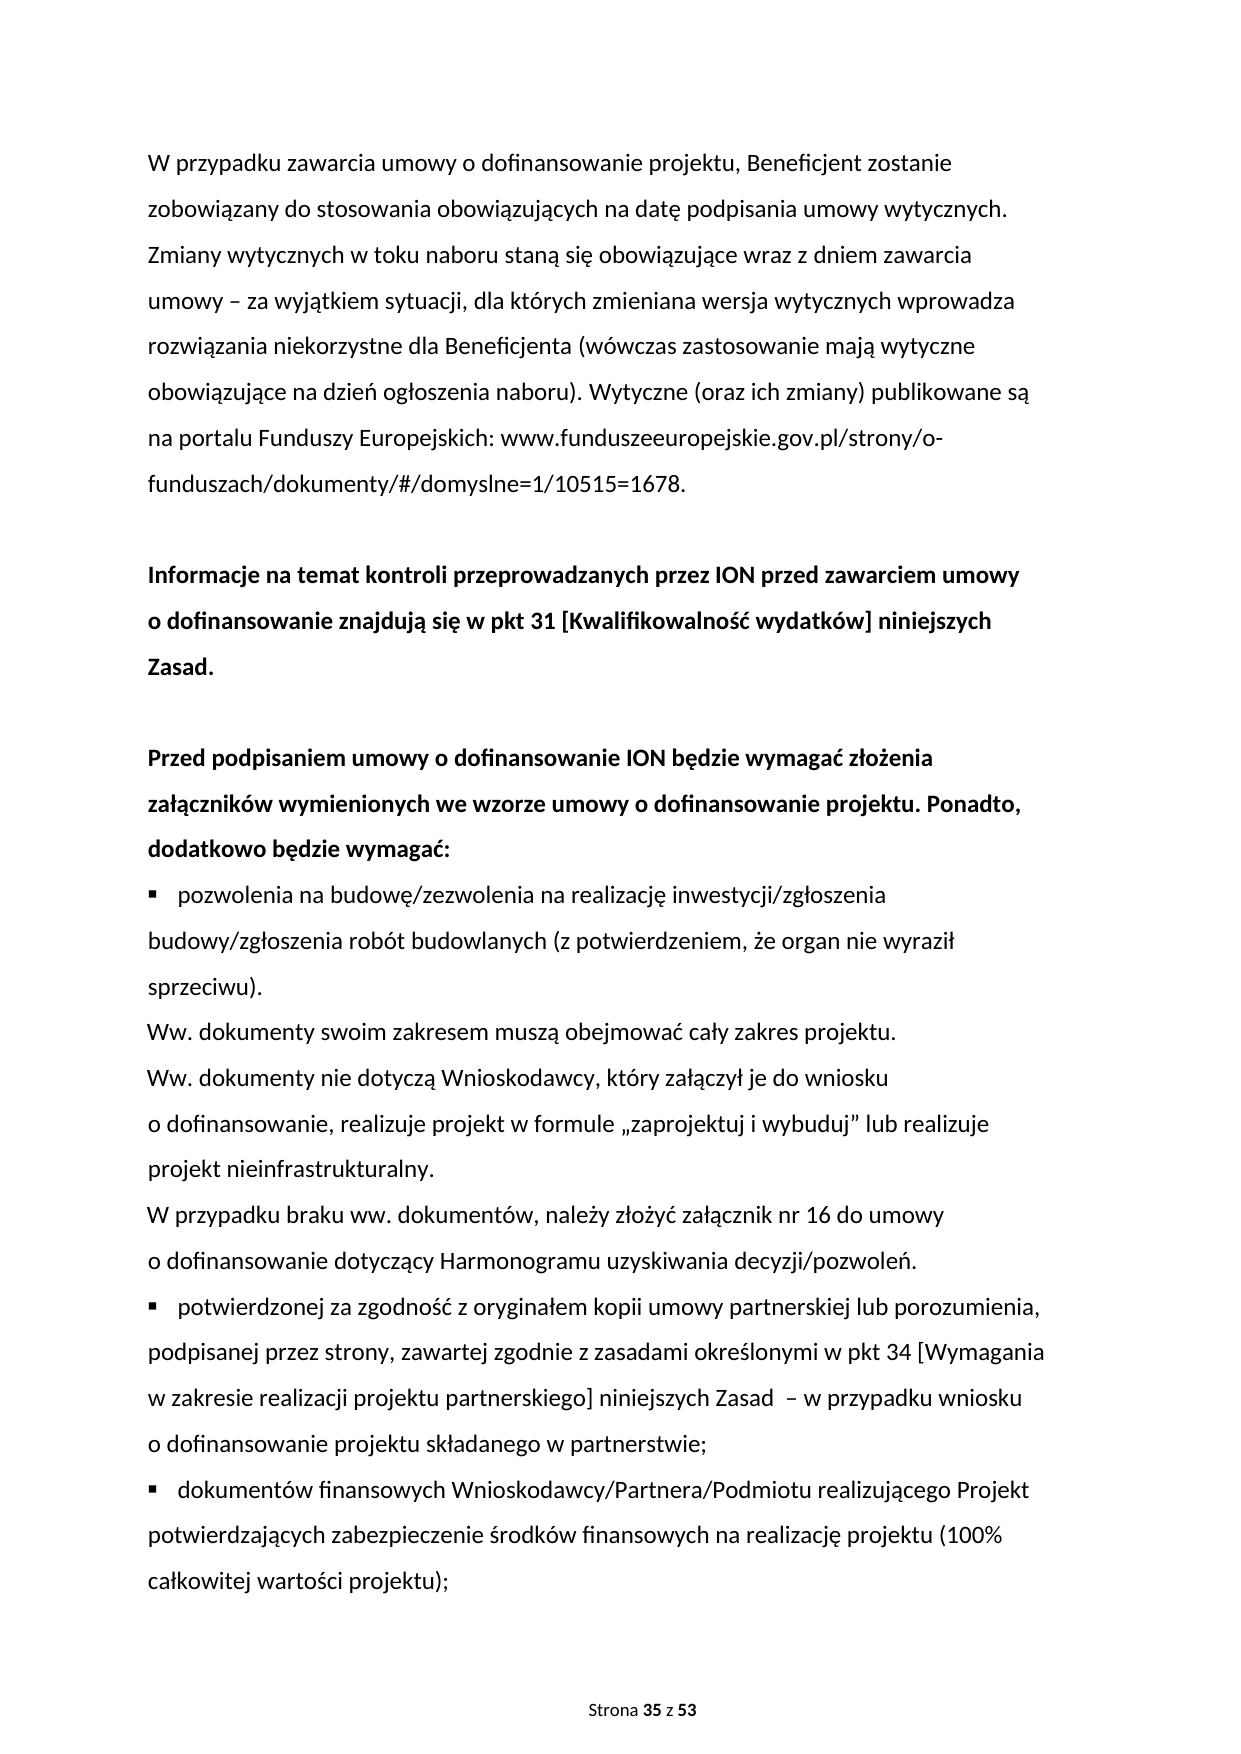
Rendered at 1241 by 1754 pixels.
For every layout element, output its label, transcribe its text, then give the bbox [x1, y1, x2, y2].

text Informacje na temat kontroli przeprowadzanych przez ION przed zawarciem umowy o dofinansowanie znajdują się w pkt 31 [Kwalifikowalność wydatków] niniejszych Zasad. [148, 559, 1048, 681]
list dokumentów finansowych Wnioskodawcy/Partnera/Podmiotu realizującego Projekt potwierdzających zabezpieczenie środków finansowych na realizację projektu (100% całkowitej wartości projektu); [147, 1474, 1048, 1596]
text W przypadku braku ww. dokumentów, należy złożyć załącznik nr 16 do umowy o dofinansowanie dotyczący Harmonogramu uzyskiwania decyzji/pozwoleń. [147, 1199, 1048, 1276]
list pozwolenia na budowę/zezwolenia na realizację inwestycji/zgłoszenia budowy/zgłoszenia robót budowlanych (z potwierdzeniem, że organ nie wyraził sprzeciwu). [147, 879, 1048, 1001]
text Ww. dokumenty swoim zakresem muszą obejmować cały zakres projektu. [147, 1016, 1048, 1047]
list potwierdzonej za zgodność z oryginałem kopii umowy partnerskiej lub porozumienia, podpisanej przez strony, zawartej zgodnie z zasadami określonymi w pkt 34 [Wymagania w zakresie realizacji projektu partnerskiego] niniejszych Zasad – w przypadku wniosku o dofinansowanie projektu składanego w partnerstwie; [147, 1291, 1048, 1458]
text Przed podpisaniem umowy o dofinansowanie ION będzie wymagać złożenia załączników wymienionych we wzorze umowy o dofinansowanie projektu. Ponadto, dodatkowo będzie wymagać: [148, 742, 1048, 864]
text W przypadku zawarcia umowy o dofinansowanie projektu, Beneficjent zostanie zobowiązany do stosowania obowiązujących na datę podpisania umowy wytycznych. Zmiany wytycznych w toku naboru staną się obowiązujące wraz z dniem zawarcia umowy – za wyjątkiem sytuacji, dla których zmieniana wersja wytycznych wprowadza rozwiązania niekorzystne dla Beneficjenta (wówczas zastosowanie mają wytyczne obowiązujące na dzień ogłoszenia naboru). Wytyczne (oraz ich zmiany) publikowane są na portalu Funduszy Europejskich: www.funduszeeuropejskie.gov.pl/strony/o-funduszach/dokumenty/#/domyslne=1/10515=1678. [148, 148, 1048, 498]
text Ww. dokumenty nie dotyczą Wnioskodawcy, który załączył je do wniosku o dofinansowanie, realizuje projekt w formule „zaprojektuj i wybuduj” lub realizuje projekt nieinfrastrukturalny. [147, 1062, 1048, 1184]
